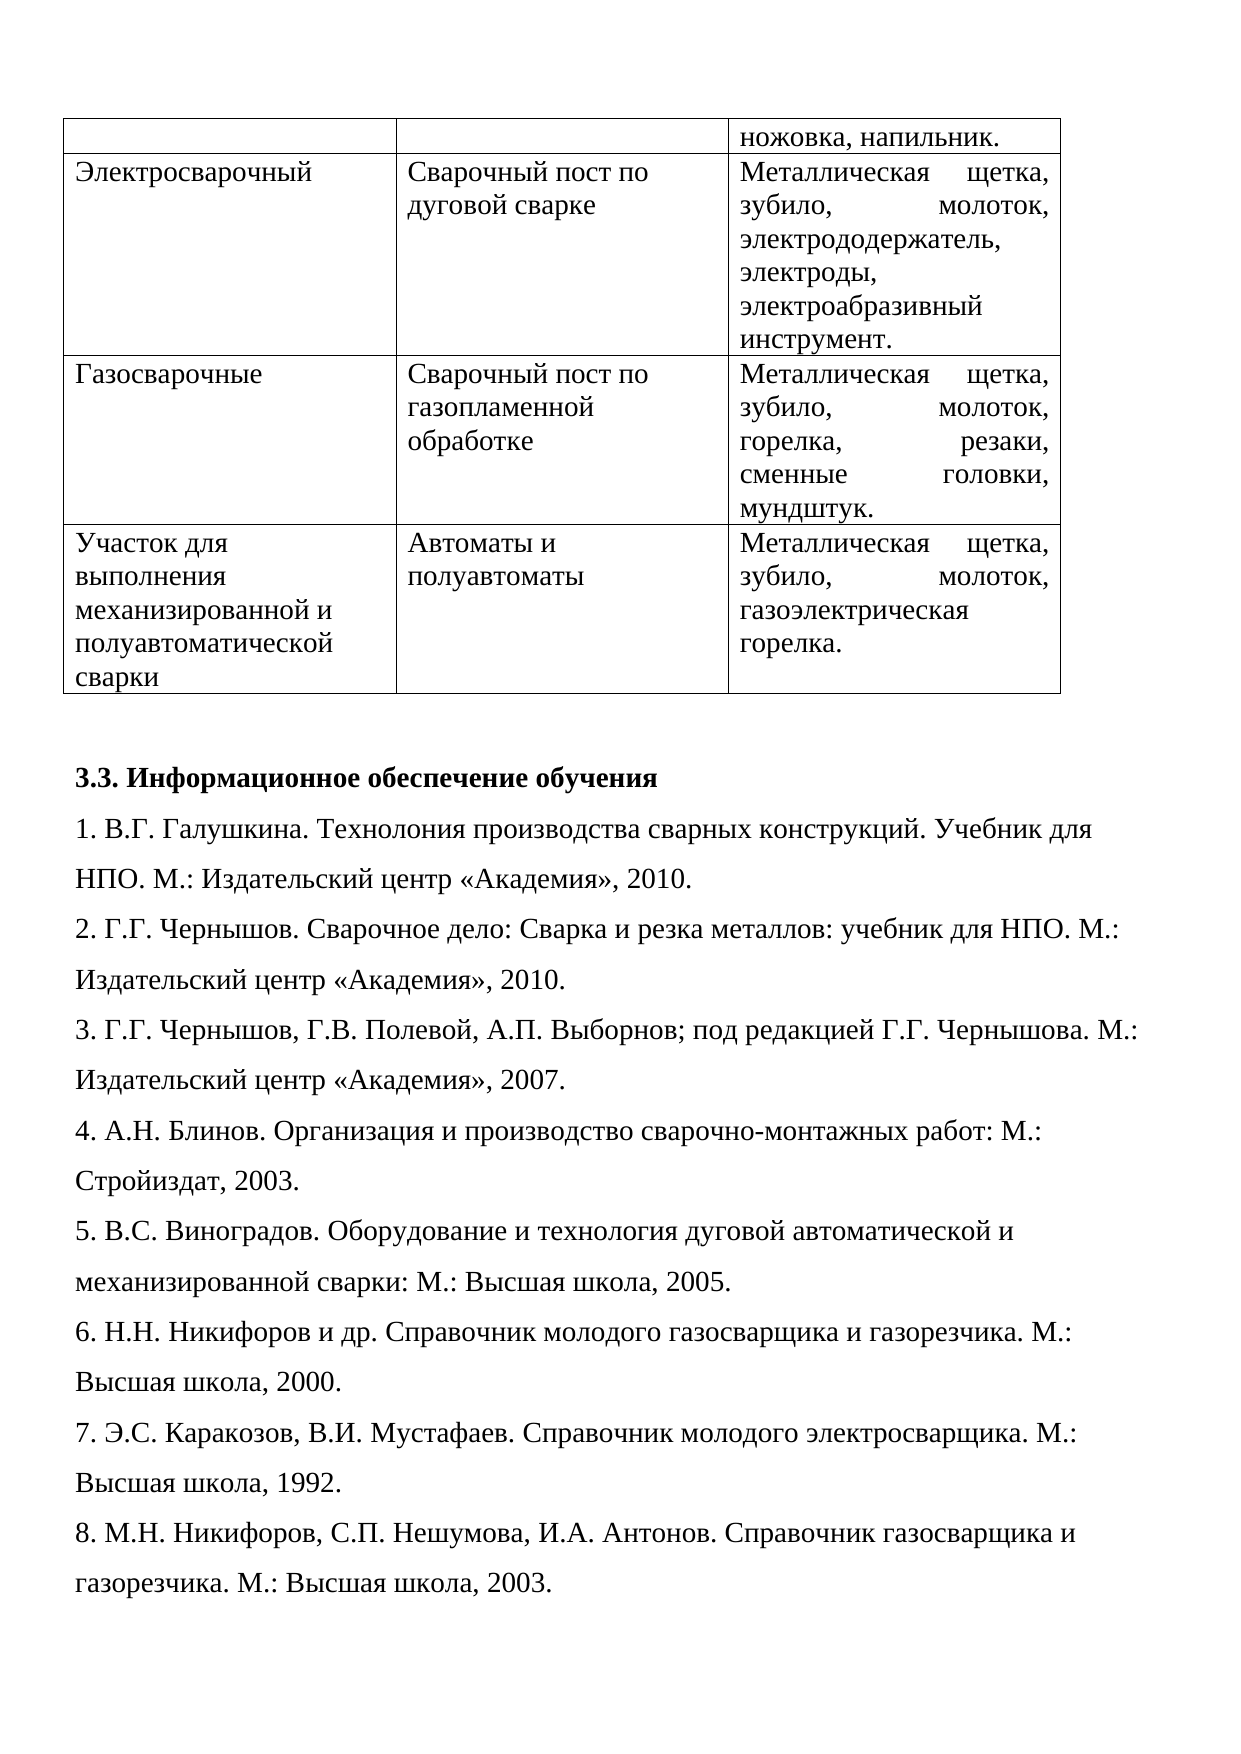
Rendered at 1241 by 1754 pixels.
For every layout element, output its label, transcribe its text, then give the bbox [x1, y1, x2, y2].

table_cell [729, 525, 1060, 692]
text 4. А.Н. Блинов. Организация и производство сварочно-монтажных работ: М.: Стройиздат, 2003. [75, 1113, 1152, 1197]
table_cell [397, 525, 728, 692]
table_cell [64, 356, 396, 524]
text 1. В.Г. Галушкина. Технолония производства сварных конструкций. Учебник для НПО. М.: Издательский центр «Академия», 2010. [75, 811, 1152, 895]
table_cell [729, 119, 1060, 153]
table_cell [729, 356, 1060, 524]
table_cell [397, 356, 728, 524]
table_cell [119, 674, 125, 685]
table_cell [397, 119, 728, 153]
text .Г. Чернышов. Сварочное дело: Сварка и резка металлов: учебник для НПО. М.: Издательский центр «Академия», 2010. [75, 912, 1152, 995]
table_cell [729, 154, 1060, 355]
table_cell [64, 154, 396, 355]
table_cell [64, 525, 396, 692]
text 6. Н.Н. Никифоров и др. Справочник молодого газосварщика и газорезчика. М.: Высшая школа, 2000. [75, 1314, 1152, 1398]
text 7. Э.С. Каракозов, В.И. Мустафаев. Справочник молодого электросварщика. М.: Высшая школа, 1992. [75, 1415, 1152, 1498]
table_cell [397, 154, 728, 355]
text 5. В.С. Виноградов. Оборудование и технология дуговой автоматической и механизированной сварки: М.: Высшая школа, 2005. [75, 1213, 1152, 1297]
text .Г. Чернышов, Г.В. Полевой, А.П. Выборнов; под редакцией Г.Г. Чернышова. М.: Издательский центр «Академия», 2007. [75, 1012, 1152, 1096]
text 3.3. Информационное обеспечение обучения [75, 761, 1152, 794]
text .Н. Никифоров, С.П. Нешумова, И.А. Антонов. Справочник газосварщика и газорезчика. М.: Высшая школа, 2003. [75, 1515, 1152, 1599]
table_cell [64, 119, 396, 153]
